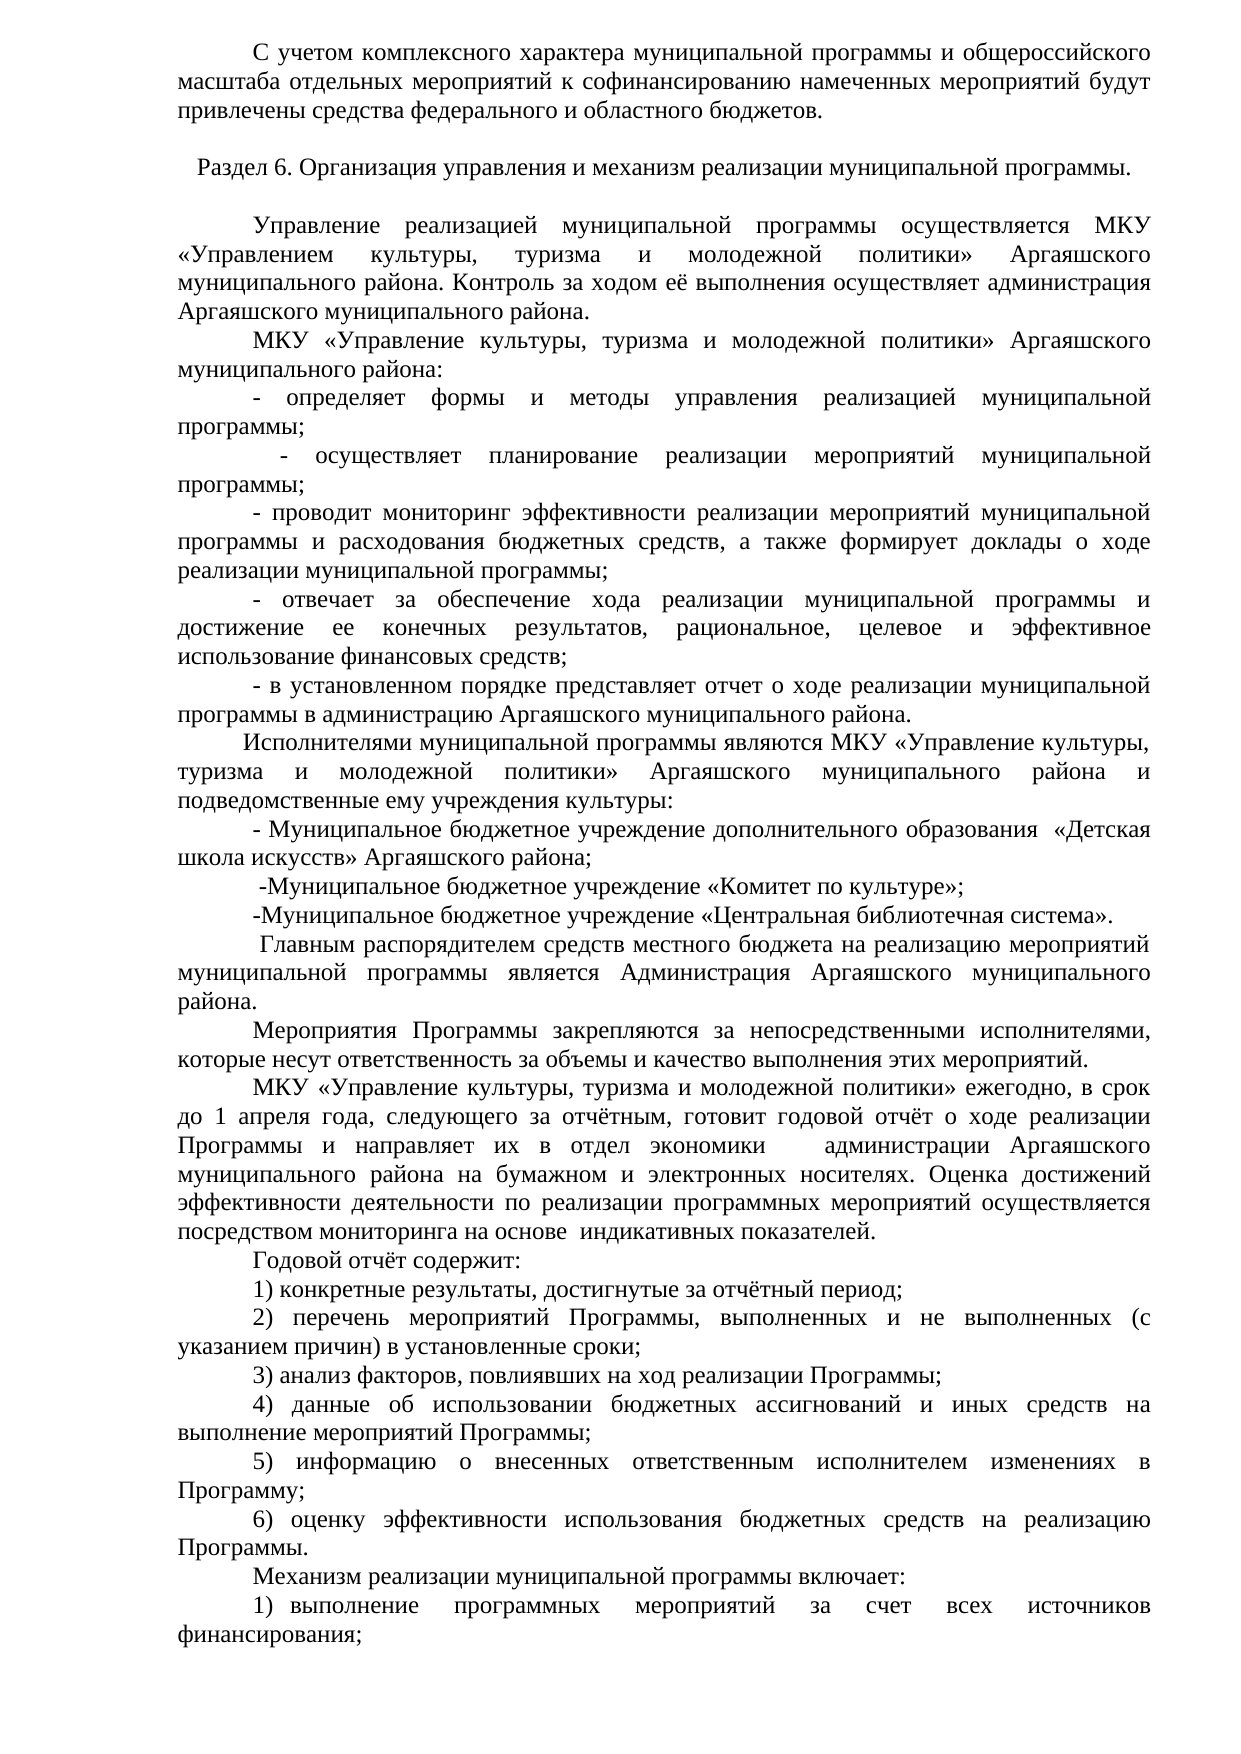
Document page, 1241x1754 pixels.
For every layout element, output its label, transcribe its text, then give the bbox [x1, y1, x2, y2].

text 4) данные об использовании бюджетных ассигнований и иных средств на выполнение мероприятий Программы; [177, 1389, 1152, 1446]
text - осуществляет планирование реализации мероприятий муниципальной программы; [177, 440, 1152, 497]
text Мероприятия Программы закрепляются за непосредственными исполнителями, которые несут ответственность за объемы и качество выполнения этих мероприятий. [177, 1015, 1152, 1072]
text - определяет формы и методы управления реализацией муниципальной программы; [177, 382, 1152, 440]
text -Муниципальное бюджетное учреждение «Центральная библиотечная система». [177, 900, 1152, 929]
text Механизм реализации муниципальной программы включает: [177, 1561, 1152, 1590]
text -Муниципальное бюджетное учреждение «Комитет по культуре»; [177, 871, 1152, 900]
text 3) анализ факторов, повлиявших на ход реализации Программы; [177, 1360, 1152, 1389]
text МКУ «Управление культуры, туризма и молодежной политики» ежегодно, в срок до 1 апреля года, следующего за отчётным, готовит годовой отчёт о ходе реализации Программы и направляет их в отдел экономики администрации Аргаяшского муниципального района на бумажном и электронных носителях. Оценка достижений эффективности деятельности по реализации программных мероприятий осуществляется посредством мониторинга на основе индикативных показателей. [177, 1072, 1152, 1245]
text Годовой отчёт содержит: [177, 1245, 1152, 1274]
text - отвечает за обеспечение хода реализации муниципальной программы и достижение ее конечных результатов, рациональное, целевое и эффективное использование финансовых средств; [177, 584, 1152, 670]
text - в установленном порядке представляет отчет о ходе реализации муниципальной программы в администрацию Аргаяшского муниципального района. [177, 670, 1152, 727]
text Раздел 6. Организация управления и механизм реализации муниципальной программы. [177, 152, 1152, 181]
text Управление реализацией муниципальной программы осуществляется МКУ «Управлением культуры, туризма и молодежной политики» Аргаяшского муниципального района. Контроль за ходом её выполнения осуществляет администрация Аргаяшского муниципального района. [177, 210, 1152, 325]
text 6) оценку эффективности использования бюджетных средств на реализацию Программы. [177, 1504, 1152, 1561]
text 1) конкретные результаты, достигнутые за отчётный период; [177, 1274, 1152, 1302]
text С учетом комплексного характера муниципальной программы и общероссийского масштаба отдельных мероприятий к софинансированию намеченных мероприятий будут привлечены средства федерального и областного бюджетов. [177, 37, 1152, 124]
text 5) информацию о внесенных ответственным исполнителем изменениях в Программу; [177, 1446, 1152, 1504]
text - проводит мониторинг эффективности реализации мероприятий муниципальной программы и расходования бюджетных средств, а также формирует доклады о ходе реализации муниципальной программы; [177, 497, 1152, 584]
text 2) перечень мероприятий Программы, выполненных и не выполненных (с указанием причин) в установленные сроки; [177, 1302, 1152, 1360]
text Исполнителями муниципальной программы являются МКУ «Управление культуры, туризма и молодежной политики» Аргаяшского муниципального района и подведомственные ему учреждения культуры: [177, 727, 1152, 814]
text Главным распорядителем средств местного бюджета на реализацию мероприятий муниципальной программы является Администрация Аргаяшского муниципального района. [177, 929, 1152, 1015]
text МКУ «Управление культуры, туризма и молодежной политики» Аргаяшского муниципального района: [177, 325, 1152, 382]
list выполнение программных мероприятий за счет всех источников финансирования; [177, 1590, 1152, 1647]
text - Муниципальное бюджетное учреждение дополнительного образования «Детская школа искусств» Аргаяшского района; [177, 814, 1152, 871]
